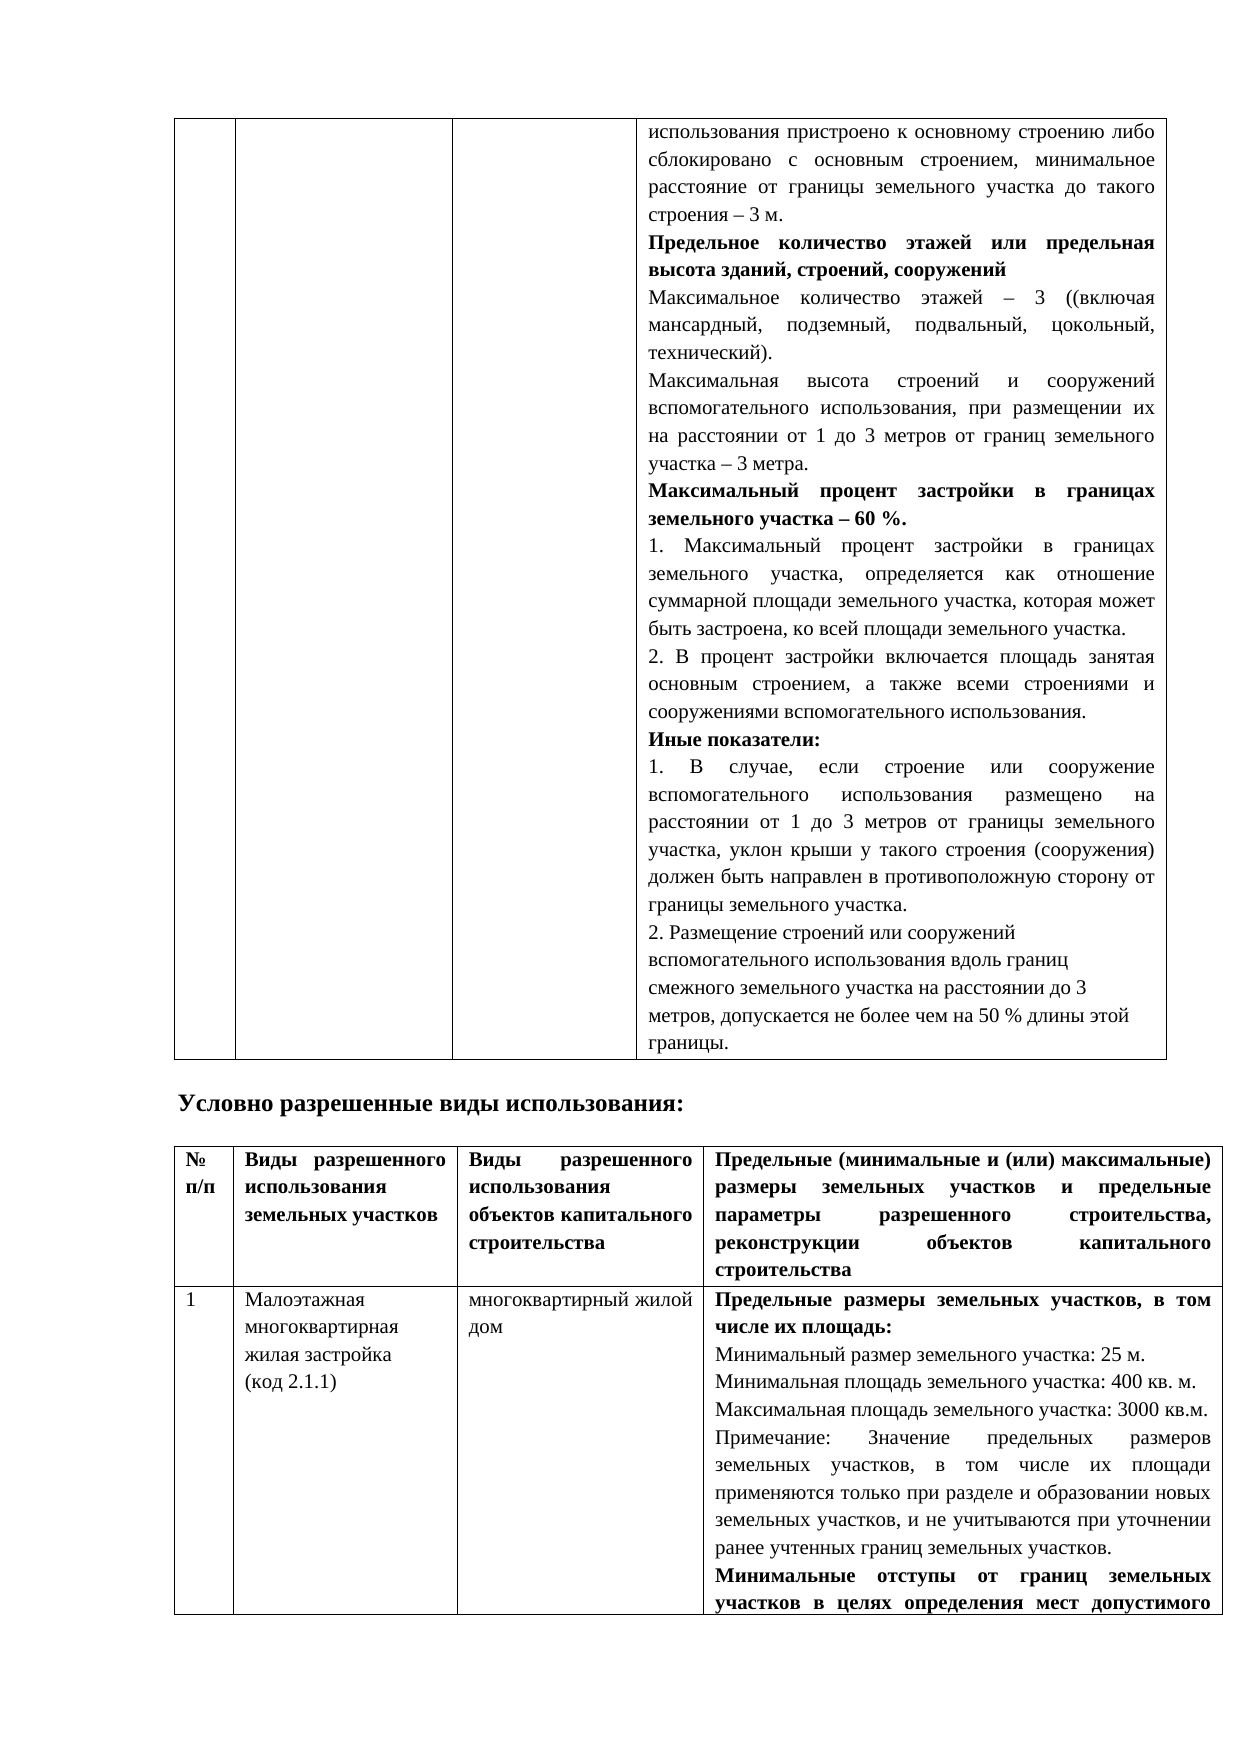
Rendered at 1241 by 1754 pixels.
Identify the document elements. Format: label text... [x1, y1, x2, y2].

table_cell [234, 1287, 457, 1614]
table_cell 7 [175, 119, 235, 1058]
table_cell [704, 1287, 1222, 1614]
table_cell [458, 1287, 703, 1614]
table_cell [453, 119, 636, 1058]
table_header № п/п [175, 1147, 233, 1286]
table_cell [236, 119, 452, 1058]
table_header Виды разрешенного использования земельных участков [234, 1147, 457, 1286]
text Условно разрешенные виды использования: [177, 1088, 1152, 1117]
table_header Предельные (минимальные и (или) максимальные) размеры земельных участков и предельные параметры разрешенного строительства, реконструкции объектов капитального строительства [704, 1147, 1222, 1286]
table_header Виды разрешенного использования объектов капитального строительства [458, 1147, 703, 1286]
table_cell 1 [175, 1287, 233, 1614]
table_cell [637, 119, 1166, 1058]
